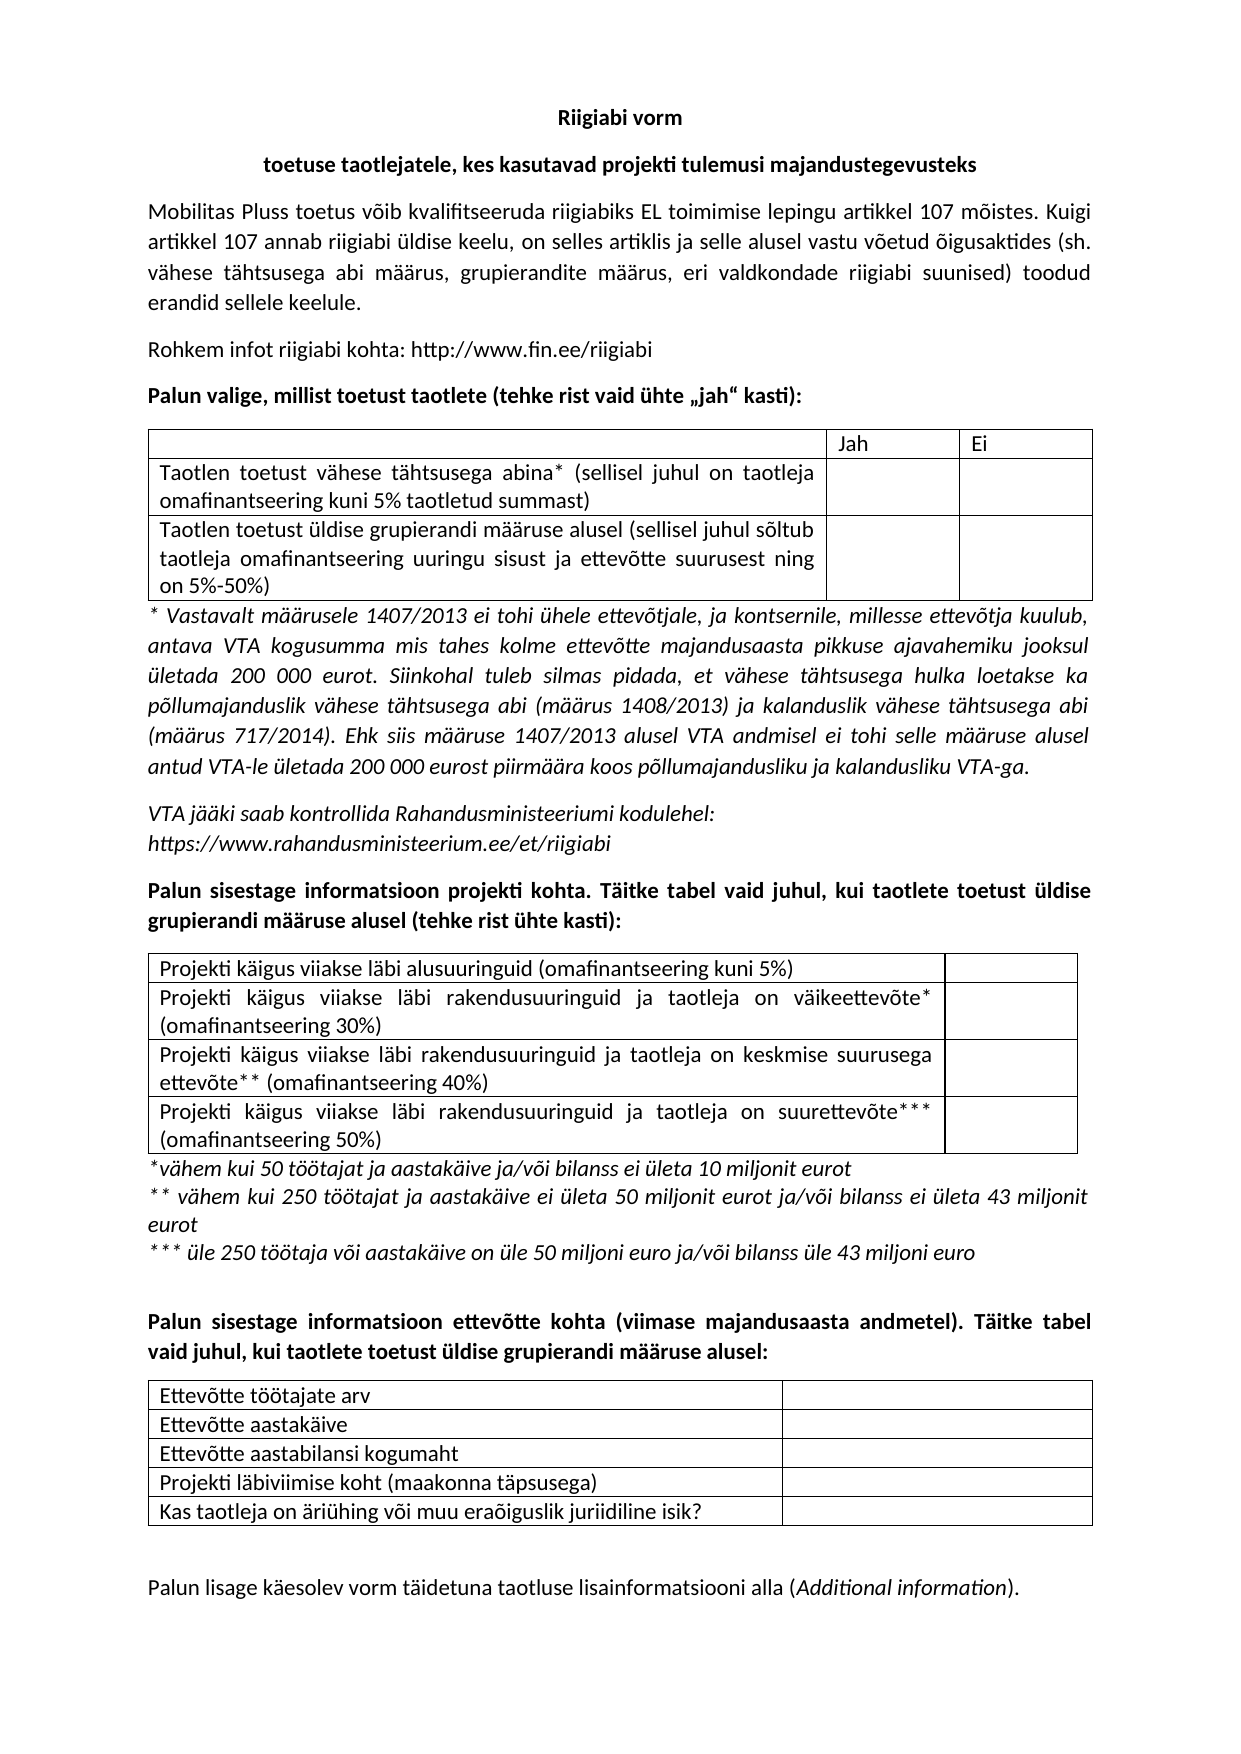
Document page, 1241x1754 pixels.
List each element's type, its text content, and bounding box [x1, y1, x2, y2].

table_header [946, 954, 1077, 982]
table_cell [946, 1040, 1077, 1096]
table_cell [783, 1468, 1092, 1496]
table_header Ettevõtte töötajate arv [149, 1381, 782, 1409]
text VTA jääki saab kontrollida Rahandusministeeriumi kodulehel: https://www.rahandusministeerium.ee/et/riigiabi [148, 799, 1093, 857]
table_cell Taotlen toetust vähese tähtsusega abina* (sellisel juhul on taotleja omafinantseering kuni 5% taotletud summast) [149, 459, 826, 514]
text Palun lisage käesolev vorm täidetuna taotluse lisainformatsiooni alla (Additional information). [148, 1573, 1093, 1601]
table_cell [946, 1097, 1077, 1153]
table_header [783, 1381, 1092, 1409]
table_cell [783, 1410, 1092, 1438]
text *** üle 250 töötaja või aastakäive on üle 50 miljoni euro ja/või bilanss üle 43 miljoni euro [148, 1238, 1093, 1266]
text ** vähem kui 250 töötajat ja aastakäive ei ületa 50 miljonit eurot ja/või bilanss ei ületa 43 miljonit eurot [148, 1182, 1093, 1238]
table_header Jah [827, 430, 959, 457]
table_cell [827, 516, 959, 600]
text * Vastavalt määrusele 1407/2013 ei tohi ühele ettevõtjale, ja kontsernile, millesse ettevõtja kuulub, antava VTA kogusumma mis tahes kolme ettevõtte majandusaasta pikkuse ajavahemiku jooksul ületada 200 000 eurot. Siinkohal tuleb silmas pidada, et vähese tähtsusega hulka loetakse ka põllumajanduslik vähese tähtsusega abi (määrus 1408/2013) ja kalanduslik vähese tähtsusega abi (määrus 717/2014). Ehk siis määruse 1407/2013 alusel VTA andmisel ei tohi selle määruse alusel antud VTA-le ületada 200 000 eurost piirmäära koos põllumajandusliku ja kalandusliku VTA-ga. [148, 601, 1093, 780]
table_header Projekti käigus viiakse läbi alusuuringuid (omafinantseering kuni 5%) [149, 954, 944, 982]
table_header Ei [960, 430, 1092, 457]
text Rohkem infot riigiabi kohta: http://www.fin.ee/riigiabi [148, 335, 1093, 363]
text toetuse taotlejatele, kes kasutavad projekti tulemusi majandustegevusteks [148, 150, 1093, 178]
text *vähem kui 50 töötajat ja aastakäive ja/või bilanss ei ületa 10 miljonit eurot [148, 1154, 1093, 1182]
table_cell Projekti käigus viiakse läbi rakendusuuringuid ja taotleja on keskmise suurusega ettevõte** (omafinantseering 40%) [149, 1040, 944, 1096]
table_cell Ettevõtte aastakäive [149, 1410, 782, 1438]
table_cell [783, 1497, 1092, 1525]
text Riigiabi vorm [148, 103, 1093, 131]
table_cell Taotlen toetust üldise grupierandi määruse alusel (sellisel juhul sõltub taotleja omafinantseering uuringu sisust ja ettevõtte suurusest ning on 5%-50%) [149, 516, 826, 600]
table_cell [960, 516, 1092, 600]
table_cell [946, 983, 1077, 1039]
table_cell Projekti käigus viiakse läbi rakendusuuringuid ja taotleja on väikeettevõte* (omafinantseering 30%) [149, 983, 944, 1039]
table_cell [783, 1439, 1092, 1467]
text Palun sisestage informatsioon ettevõtte kohta (viimase majandusaasta andmetel). Täitke tabel vaid juhul, kui taotlete toetust üldise grupierandi määruse alusel: [148, 1307, 1093, 1365]
text Mobilitas Pluss toetus võib kvalifitseeruda riigiabiks EL toimimise lepingu artikkel 107 mõistes. Kuigi artikkel 107 annab riigiabi üldise keelu, on selles artiklis ja selle alusel vastu võetud õigusaktides (sh. vähese tähtsusega abi määrus, grupierandite määrus, eri valdkondade riigiabi suunised) toodud erandid sellele keelule. [148, 197, 1093, 316]
table_cell Projekti käigus viiakse läbi rakendusuuringuid ja taotleja on suurettevõte*** (omafinantseering 50%) [149, 1097, 944, 1153]
table_cell [827, 459, 959, 514]
table_cell Projekti läbiviimise koht (maakonna täpsusega) [149, 1468, 782, 1496]
table_cell [960, 459, 1092, 514]
table_cell Ettevõtte aastabilansi kogumaht [149, 1439, 782, 1467]
text Palun valige, millist toetust taotlete (tehke rist vaid ühte „jah“ kasti): [148, 382, 1093, 409]
table_cell Kas taotleja on äriühing või muu eraõiguslik juriidiline isik? [149, 1497, 782, 1525]
text Palun sisestage informatsioon projekti kohta. Täitke tabel vaid juhul, kui taotlete toetust üldise grupierandi määruse alusel (tehke rist ühte kasti): [148, 876, 1093, 934]
table_header [149, 430, 826, 457]
